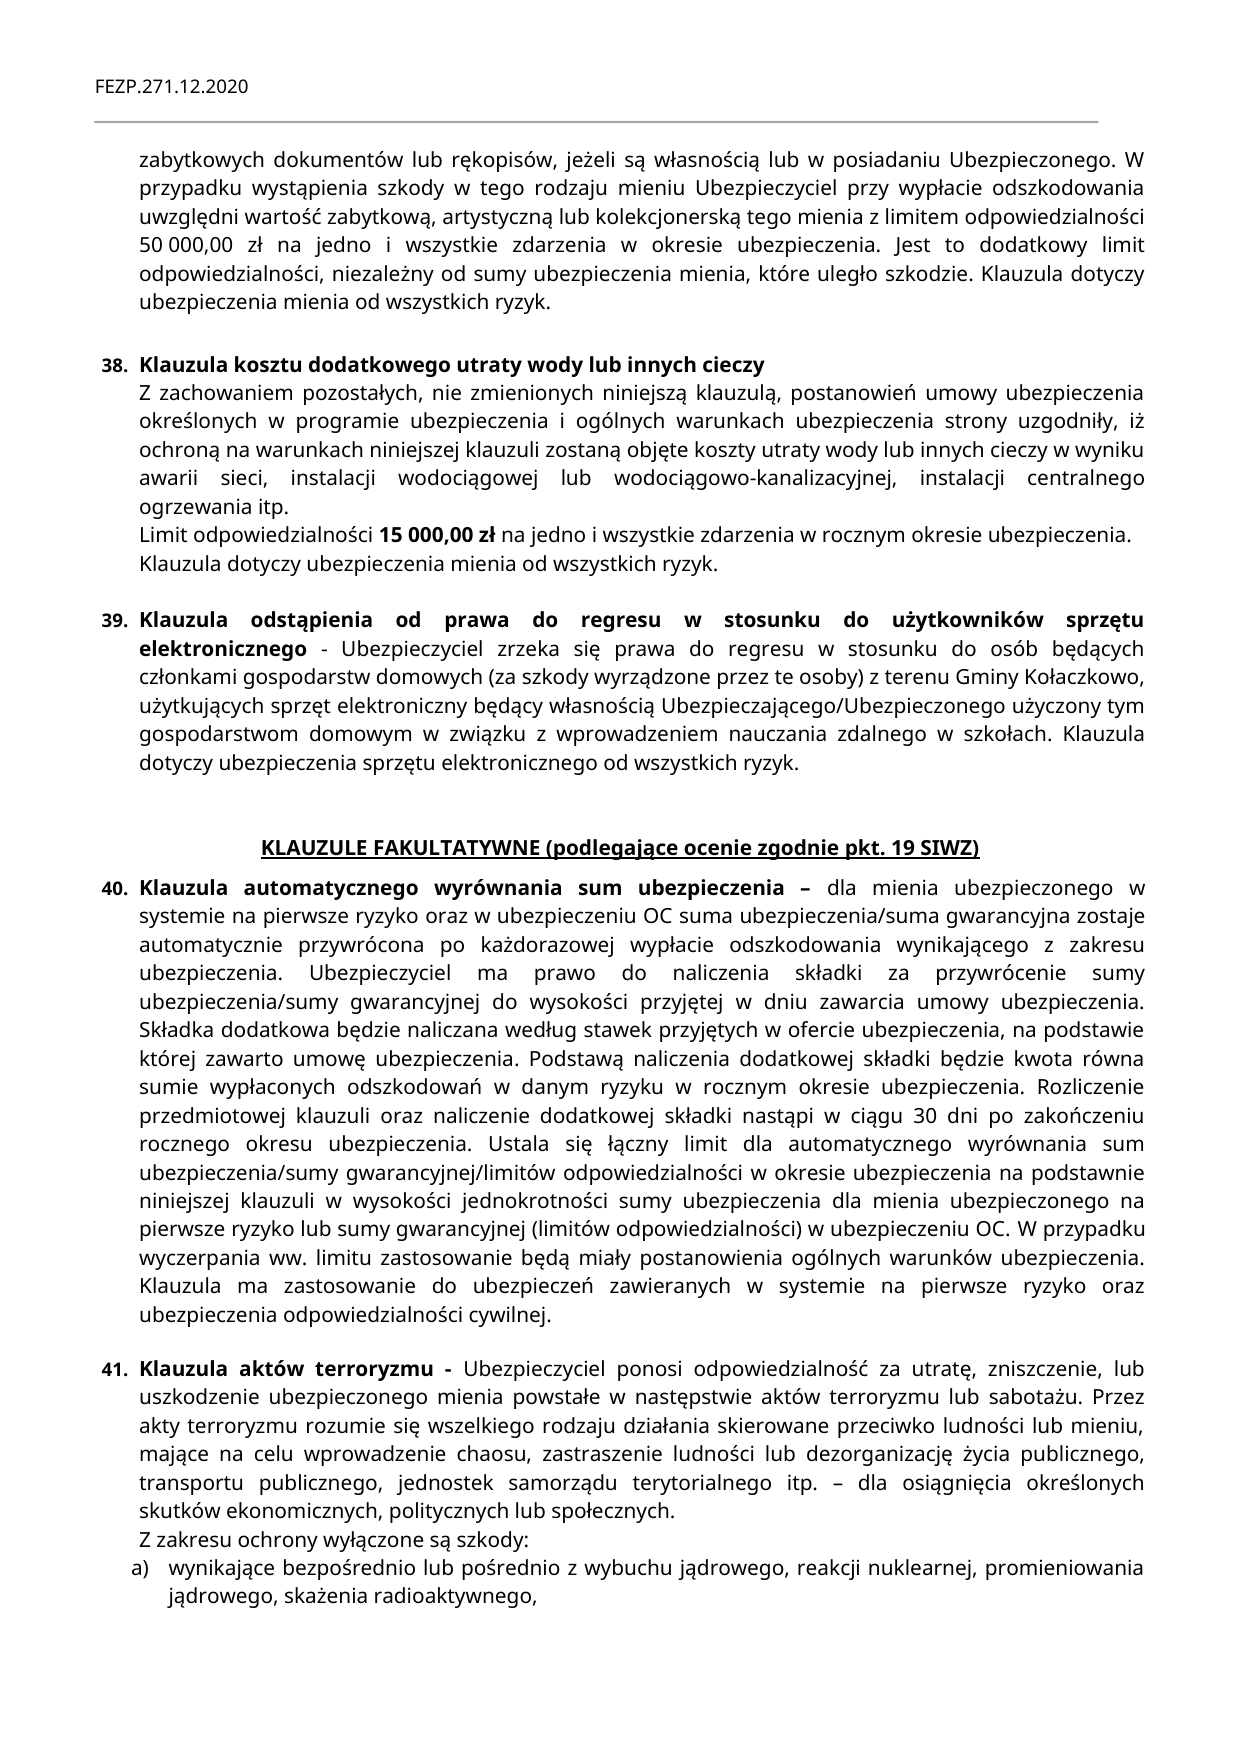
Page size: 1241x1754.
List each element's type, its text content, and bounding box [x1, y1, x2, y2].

list Klauzula kosztu dodatkowego utraty wody lub innych cieczy [101, 350, 1146, 378]
text Klauzula dotyczy ubezpieczenia mienia od wszystkich ryzyk. [139, 549, 1146, 577]
list Klauzula automatycznego wyrównania sum ubezpieczenia – dla mienia ubezpieczonego w systemie na pierwsze ryzyko oraz w ubezpieczeniu OC suma ubezpieczenia/suma gwarancyjna zostaje automatycznie przywrócona po każdorazowej wypłacie odszkodowania wynikającego z zakresu ubezpieczenia. Ubezpieczyciel ma prawo do naliczenia składki za przywrócenie sumy ubezpieczenia/sumy gwarancyjnej do wysokości przyjętej w dniu zawarcia umowy ubezpieczenia. Składka dodatkowa będzie naliczana według stawek przyjętych w ofercie ubezpieczenia, na podstawie której zawarto umowę ubezpieczenia. Podstawą naliczenia dodatkowej składki będzie kwota równa sumie wypłaconych odszkodowań w danym ryzyku w rocznym okresie ubezpieczenia. Rozliczenie przedmiotowej klauzuli oraz naliczenie dodatkowej składki nastąpi w ciągu 30 dni po zakończeniu rocznego okresu ubezpieczenia. Ustala się łączny limit dla automatycznego wyrównania sum ubezpieczenia/sumy gwarancyjnej/limitów odpowiedzialności w okresie ubezpieczenia na podstawnie niniejszej klauzuli w wysokości jednokrotności sumy ubezpieczenia dla mienia ubezpieczonego na pierwsze ryzyko lub sumy gwarancyjnej (limitów odpowiedzialności) w ubezpieczeniu OC. W przypadku wyczerpania ww. limitu zastosowanie będą miały postanowienia ogólnych warunków ubezpieczenia. Klauzula ma zastosowanie do ubezpieczeń zawieranych w systemie na pierwsze ryzyko oraz ubezpieczenia odpowiedzialności cywilnej. [101, 873, 1146, 1328]
text Z zakresu ochrony wyłączone są szkody: [139, 1525, 1146, 1553]
list Klauzula odstąpienia od prawa do regresu w stosunku do użytkowników sprzętu elektronicznego - Ubezpieczyciel zrzeka się prawa do regresu w stosunku do osób będących członkami gospodarstw domowych (za szkody wyrządzone przez te osoby) z terenu Gminy Kołaczkowo, użytkujących sprzęt elektroniczny będący własnością Ubezpieczającego/Ubezpieczonego użyczony tym gospodarstwom domowym w związku z wprowadzeniem nauczania zdalnego w szkołach. Klauzula dotyczy ubezpieczenia sprzętu elektronicznego od wszystkich ryzyk. [101, 606, 1146, 776]
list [101, 145, 1146, 316]
text Limit odpowiedzialności 15 000,00 zł na jedno i wszystkie zdarzenia w rocznym okresie ubezpieczenia. [139, 520, 1146, 549]
text KLAUZULE FAKULTATYWNE (podlegające ocenie zgodnie pkt. 19 SIWZ) [94, 833, 1146, 862]
list Klauzula aktów terroryzmu - Ubezpieczyciel ponosi odpowiedzialność za utratę, zniszczenie, lub uszkodzenie ubezpieczonego mienia powstałe w następstwie aktów terroryzmu lub sabotażu. Przez akty terroryzmu rozumie się wszelkiego rodzaju działania skierowane przeciwko ludności lub mieniu, mające na celu wprowadzenie chaosu, zastraszenie ludności lub dezorganizację życia publicznego, transportu publicznego, jednostek samorządu terytorialnego itp. – dla osiągnięcia określonych skutków ekonomicznych, politycznych lub społecznych. [101, 1354, 1146, 1525]
text Z zachowaniem pozostałych, nie zmienionych niniejszą klauzulą, postanowień umowy ubezpieczenia określonych w programie ubezpieczenia i ogólnych warunkach ubezpieczenia strony uzgodniły, iż ochroną na warunkach niniejszej klauzuli zostaną objęte koszty utraty wody lub innych cieczy w wyniku awarii sieci, instalacji wodociągowej lub wodociągowo-kanalizacyjnej, instalacji centralnego ogrzewania itp. [139, 378, 1146, 520]
list wynikające bezpośrednio lub pośrednio z wybuchu jądrowego, reakcji nuklearnej, promieniowania jądrowego, skażenia radioaktywnego, [131, 1553, 1146, 1610]
